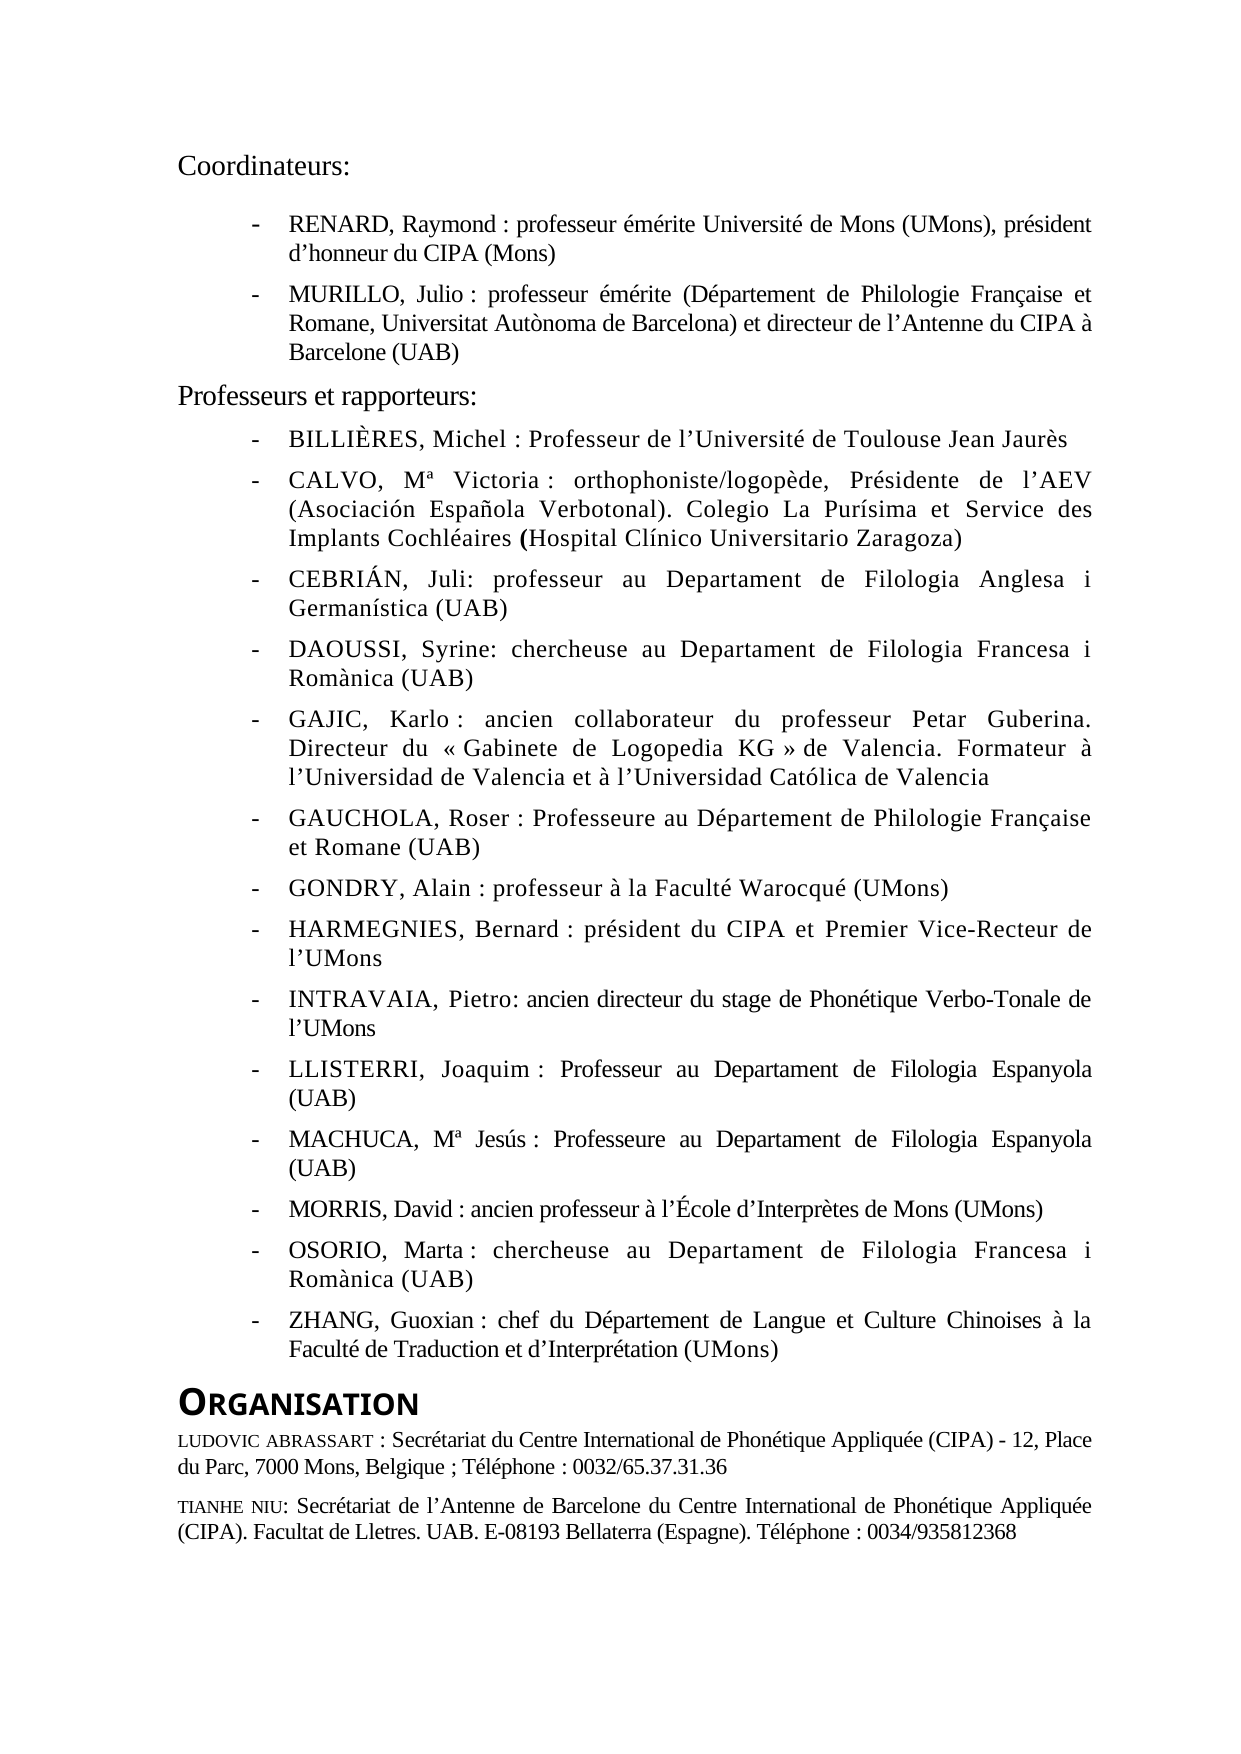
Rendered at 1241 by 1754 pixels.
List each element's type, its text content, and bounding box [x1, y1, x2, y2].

list BILLIÈRES, Michel : Professeur de l’Université de Toulouse Jean Jaurès [251, 424, 1092, 453]
list CALVO, Mª Victoria : orthophoniste/logopède, Présidente de l’AEV (Asociación Española Verbotonal). Colegio La Purísima et Service des Implants Cochléaires (Hospital Clínico Universitario Zaragoza) [251, 466, 1092, 552]
text Coordinateurs: [177, 148, 1092, 181]
text ludovic abrassart : Secrétariat du Centre International de Phonétique Appliquée (CIPA) - 12, Place du Parc, 7000 Mons, Belgique ; Téléphone : 0032/65.37.31.36 [177, 1427, 1092, 1479]
text Professeurs et rapporteurs: [177, 378, 1092, 412]
text Organisation [177, 1376, 1092, 1427]
list CEBRIÁN, Juli: professeur au Departament de Filologia Anglesa i Germanística (UAB) [251, 564, 1092, 622]
list GONDRY, Alain : professeur à la Faculté Warocqué (UMons) [251, 873, 1092, 902]
text tianhe niu: Secrétariat de l’Antenne de Barcelone du Centre International de Phonétique Appliquée (CIPA). Facultat de Lletres. UAB. E-08193 Bellaterra (Espagne). Téléphone : 0034/935812368 [177, 1492, 1092, 1544]
list MACHUCA, Mª Jesús : Professeure au Departament de Filologia Espanyola (UAB) [251, 1124, 1092, 1182]
list MURILLO, Julio : professeur émérite (Département de Philologie Française et Romane, Universitat Autònoma de Barcelona) et directeur de l’Antenne du CIPA à Barcelone (UAB) [251, 279, 1092, 366]
list LLISTERRI, Joaquim : Professeur au Departament de Filologia Espanyola (UAB) [251, 1054, 1092, 1112]
list MORRIS, David : ancien professeur à l’École d’Interprètes de Mons (UMons) [251, 1194, 1092, 1223]
list HARMEGNIES, Bernard : président du CIPA et Premier Vice-Recteur de l’UMons [251, 914, 1092, 972]
list DAOUSSI, Syrine: chercheuse au Departament de Filologia Francesa i Romànica (UAB) [251, 634, 1092, 692]
list OSORIO, Marta : chercheuse au Departament de Filologia Francesa i Romànica (UAB) [251, 1236, 1092, 1293]
list GAJIC, Karlo : ancien collaborateur du professeur Petar Guberina. Directeur du « Gabinete de Logopedia KG » de Valencia. Formateur à l’Universidad de Valencia et à l’Universidad Católica de Valencia [251, 704, 1092, 791]
list GAUCHOLA, Roser : Professeure au Département de Philologie Française et Romane (UAB) [251, 803, 1092, 861]
list ZHANG, Guoxian : chef du Département de Langue et Culture Chinoises à la Faculté de Traduction et d’Interprétation (UMons) [251, 1306, 1092, 1363]
list RENARD, Raymond : professeur émérite Université de Mons (UMons), président d’honneur du CIPA (Mons) [251, 207, 1092, 267]
list INTRAVAIA, Pietro: ancien directeur du stage de Phonétique Verbo-Tonale de l’UMons [251, 984, 1092, 1042]
